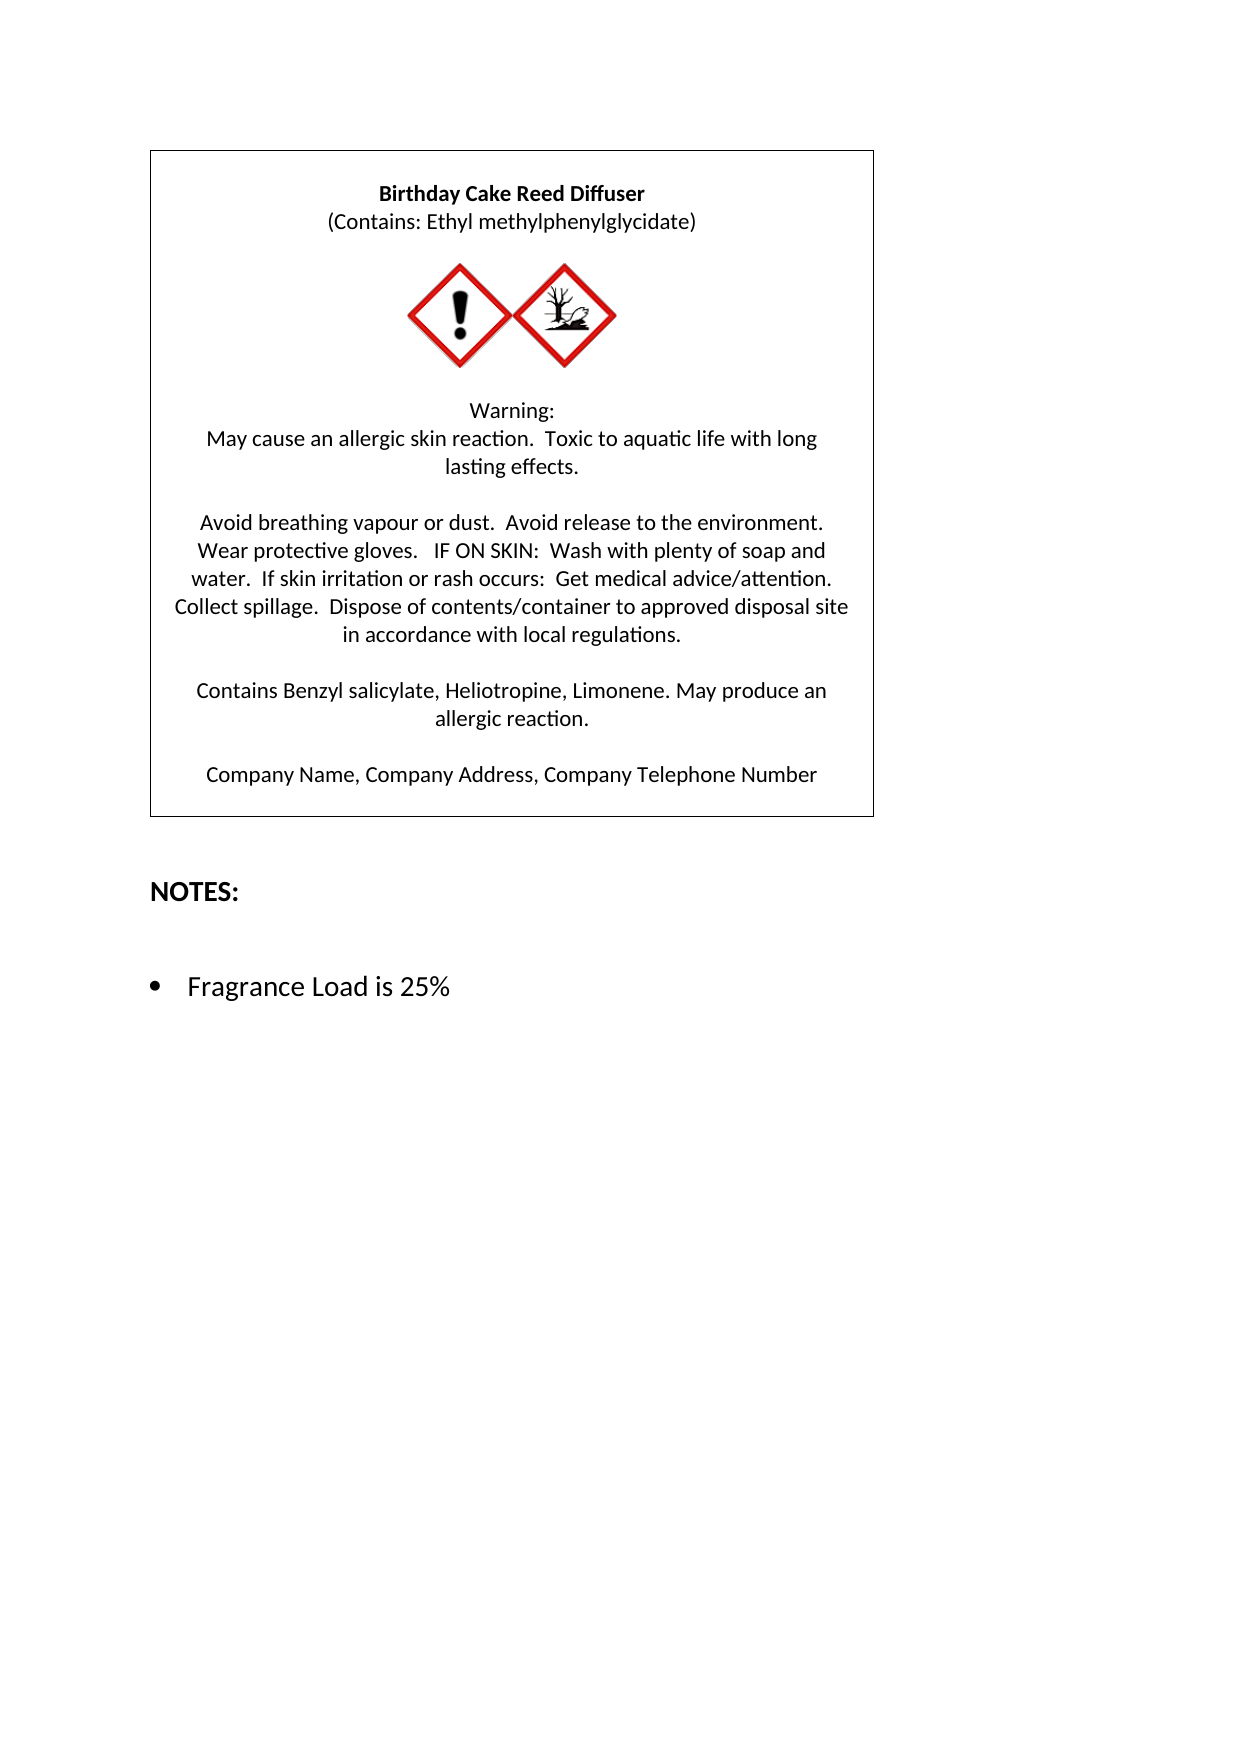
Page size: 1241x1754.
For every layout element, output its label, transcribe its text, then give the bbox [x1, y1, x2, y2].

table_header Birthday Cake Reed Diffuser (Contains: Ethyl methylphenylglycidate) Warning: May cause an allergic skin reaction. Toxic to aquatic life with long lasting effects. Avoid breathing vapour or dust. Avoid release to the environment. Wear protective gloves. IF ON SKIN: Wash with plenty of soap and water. If skin irritation or rash occurs: Get medical advice/attention. Collect spillage. Dispose of contents/container to approved disposal site in accordance with local regulations. Contains Benzyl salicylate, Heliotropine, Limonene. May produce an allergic reaction. Company Name, Company Address, Company Telephone Number [151, 151, 873, 816]
text NOTES: [150, 873, 1078, 909]
picture [407, 263, 617, 368]
list Fragrance Load is 25% [150, 968, 1078, 1003]
